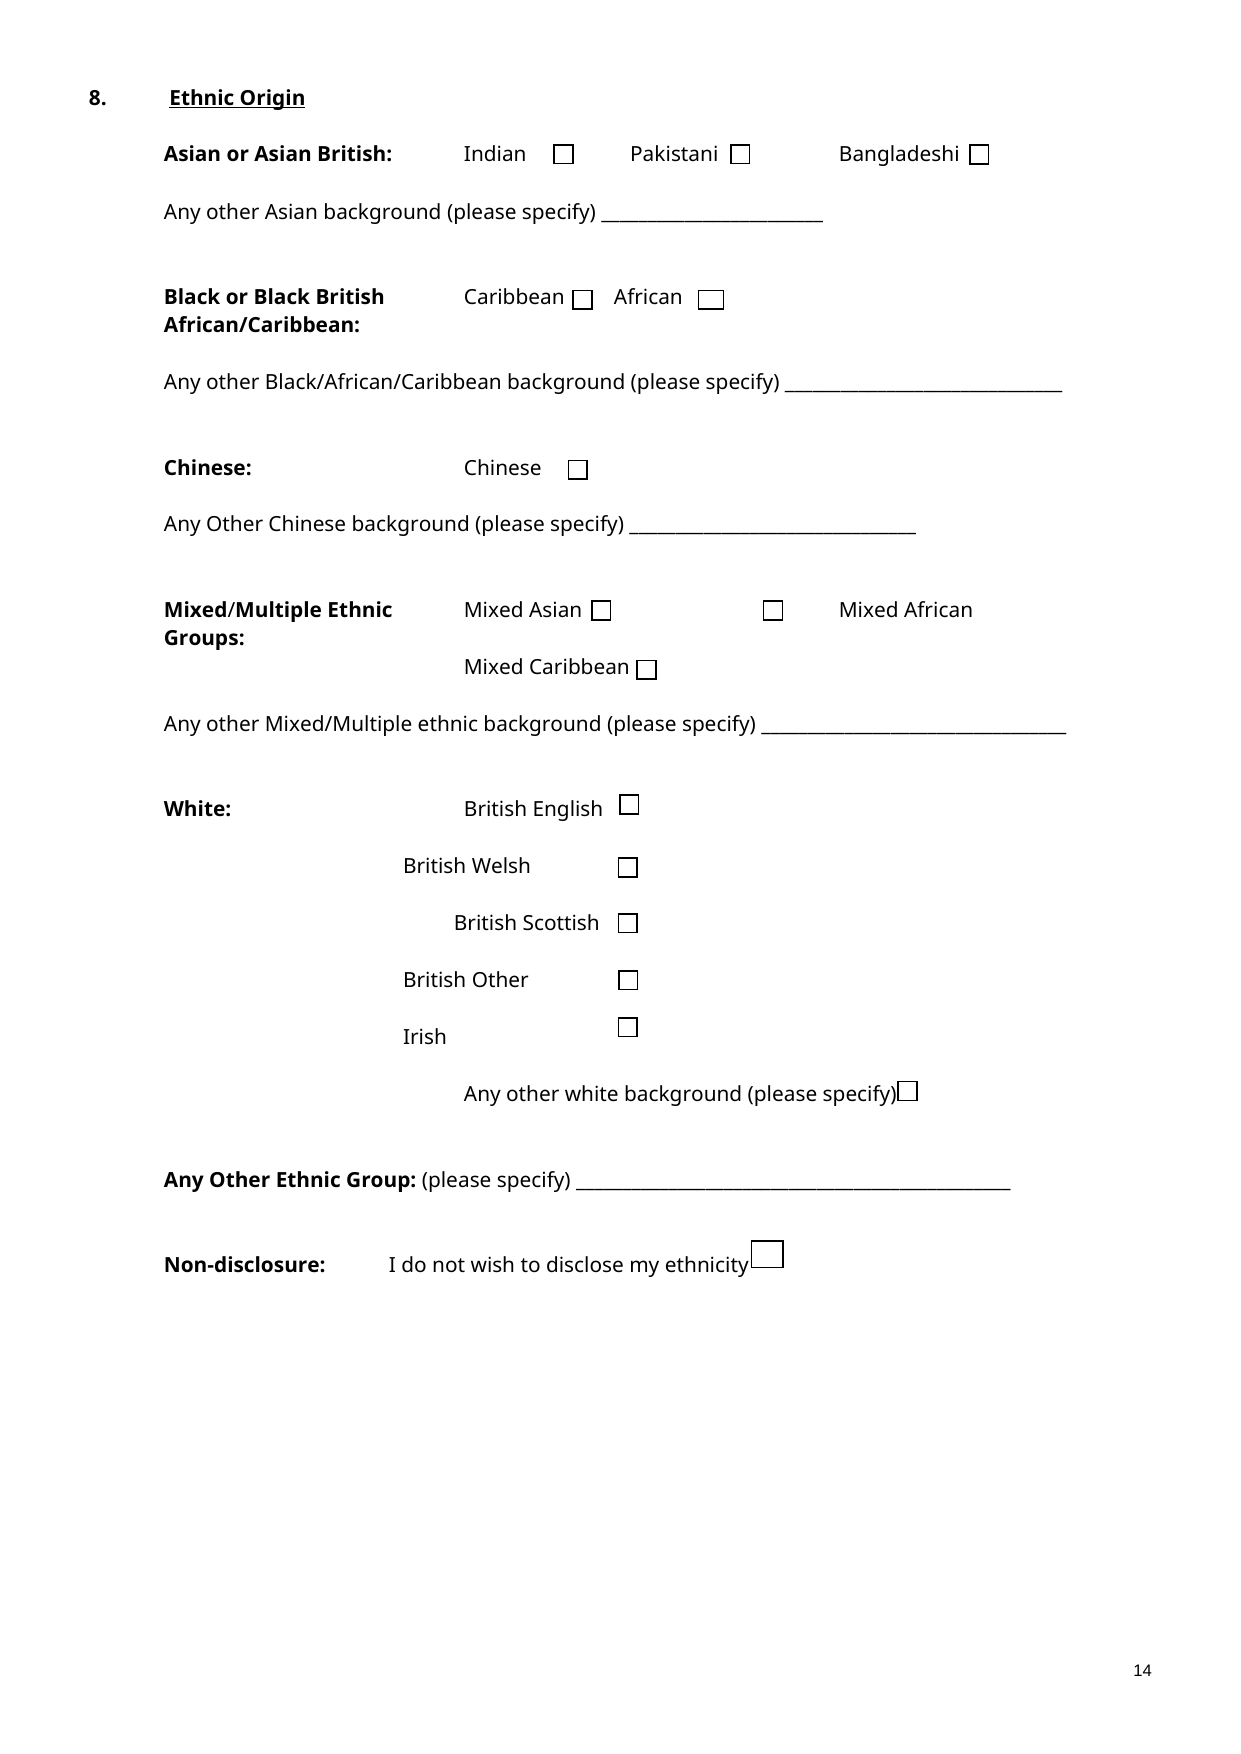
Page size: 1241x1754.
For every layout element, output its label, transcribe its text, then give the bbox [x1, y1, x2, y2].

text Non-disclosure: I do not wish to disclose my ethnicity [164, 1251, 1152, 1279]
text Any other Mixed/Multiple ethnic background (please specify) _________________________________ [89, 709, 1152, 737]
text Any Other Chinese background (please specify) _______________________________ [89, 509, 1152, 538]
text British Welsh [89, 851, 1152, 879]
text Any other Black/African/Caribbean background (please specify) ______________________________ [89, 367, 1152, 396]
text 8. Ethnic Origin [89, 83, 1152, 111]
text British Other [89, 965, 1152, 994]
text Irish [89, 1022, 1152, 1051]
text African/Caribbean: [89, 311, 1152, 339]
text White: British English [164, 794, 1152, 823]
text Any other white background (please specify) [389, 1079, 1152, 1108]
text Groups : [89, 623, 1152, 652]
text Black or Black British Caribbean African [89, 282, 1152, 311]
text Mixed Caribbean [89, 652, 1152, 680]
text Mixed/Multiple Ethnic Mixed Asian Mixed African [89, 595, 1152, 623]
text Asian or Asian British: Indian Pakistani Bangladeshi [89, 139, 1152, 168]
text Any Other Ethnic Group: (please specify) _______________________________________________ [164, 1165, 1152, 1193]
text Chinese: Chinese [89, 453, 1152, 481]
text Any other Asian background (please specify) ________________________ [89, 197, 1152, 225]
text British Scottish [89, 908, 1152, 937]
